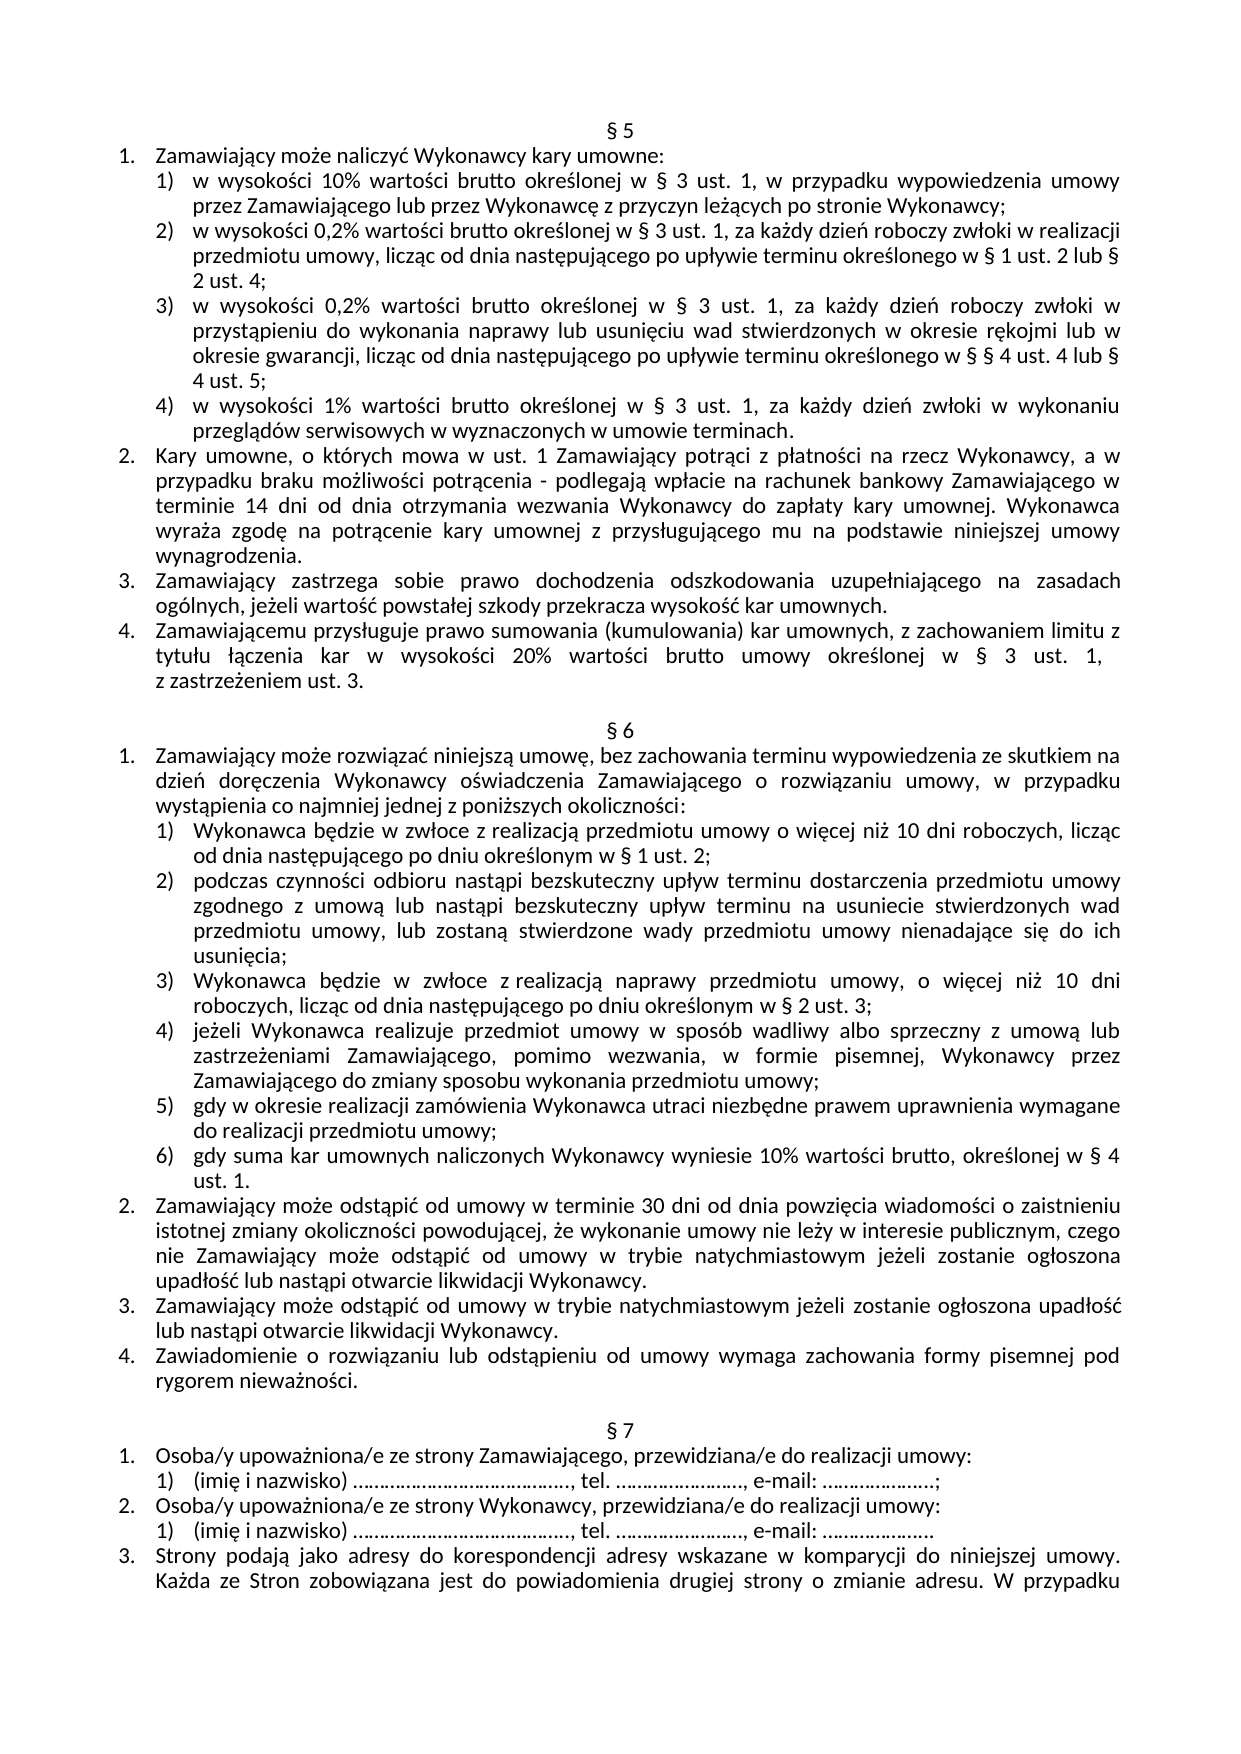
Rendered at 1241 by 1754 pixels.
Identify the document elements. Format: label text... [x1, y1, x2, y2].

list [118, 1543, 1122, 1593]
text § 5 [118, 118, 1122, 143]
list w wysokości 1% wartości brutto określonej w § 3 ust. 1, za każdy dzień zwłoki w wykonaniu przeglądów serwisowych w wyznaczonych w umowie terminach. [155, 393, 1122, 443]
list Kary umowne, o których mowa w ust. 1 Zamawiający potrąci z płatności na rzecz Wykonawcy, a w przypadku braku możliwości potrącenia - podlegają wpłacie na rachunek bankowy Zamawiającego w terminie 14 dni od dnia otrzymania wezwania Wykonawcy do zapłaty kary umownej. Wykonawca wyraża zgodę na potrącenie kary umownej z przysługującego mu na podstawie niniejszej umowy wynagrodzenia. [118, 443, 1122, 568]
list Zamawiający może rozwiązać niniejszą umowę, bez zachowania terminu wypowiedzenia ze skutkiem na dzień doręczenia Wykonawcy oświadczenia Zamawiającego o rozwiązaniu umowy, w przypadku wystąpienia co najmniej jednej z poniższych okoliczności: [118, 743, 1122, 818]
list Wykonawca będzie w zwłoce z realizacją przedmiotu umowy o więcej niż 10 dni roboczych, licząc od dnia następującego po dniu określonym w § 1 ust. 2; [156, 818, 1122, 868]
list Zamawiający może odstąpić od umowy w terminie 30 dni od dnia powzięcia wiadomości o zaistnieniu istotnej zmiany okoliczności powodującej, że wykonanie umowy nie leży w interesie publicznym, czego nie Zamawiający może odstąpić od umowy w trybie natychmiastowym jeżeli zostanie ogłoszona upadłość lub nastąpi otwarcie likwidacji Wykonawcy. [118, 1193, 1122, 1293]
list Osoba/y upoważniona/e ze strony Wykonawcy, przewidziana/e do realizacji umowy: [118, 1493, 1122, 1518]
list Wykonawca będzie w zwłoce z realizacją naprawy przedmiotu umowy, o więcej niż 10 dni roboczych, licząc od dnia następującego po dniu określonym w § 2 ust. 3; [156, 968, 1122, 1018]
list w wysokości 0,2% wartości brutto określonej w § 3 ust. 1, za każdy dzień roboczy zwłoki w przystąpieniu do wykonania naprawy lub usunięciu wad stwierdzonych w okresie rękojmi lub w okresie gwarancji, licząc od dnia następującego po upływie terminu określonego w § § 4 ust. 4 lub § 4 ust. 5; [155, 293, 1122, 393]
list Osoba/y upoważniona/e ze strony Zamawiającego, przewidziana/e do realizacji umowy: [118, 1443, 1122, 1468]
list (imię i nazwisko) ………………………………….., tel. ……………………, e-mail: ………………...; [156, 1468, 1122, 1493]
text § 7 [118, 1418, 1122, 1443]
list w wysokości 10% wartości brutto określonej w § 3 ust. 1, w przypadku wypowiedzenia umowy przez Zamawiającego lub przez Wykonawcę z przyczyn leżących po stronie Wykonawcy; [155, 168, 1122, 218]
list w wysokości 0,2% wartości brutto określonej w § 3 ust. 1, za każdy dzień roboczy zwłoki w realizacji przedmiotu umowy, licząc od dnia następującego po upływie terminu określonego w § 1 ust. 2 lub § 2 ust. 4; [155, 218, 1122, 293]
list Zamawiającemu przysługuje prawo sumowania (kumulowania) kar umownych, z zachowaniem limitu z tytułu łączenia kar w wysokości 20% wartości brutto umowy określonej w § 3 ust. 1, z zastrzeżeniem ust. 3. [118, 618, 1122, 693]
list gdy w okresie realizacji zamówienia Wykonawca utraci niezbędne prawem uprawnienia wymagane do realizacji przedmiotu umowy; [156, 1093, 1122, 1143]
list gdy suma kar umownych naliczonych Wykonawcy wyniesie 10% wartości brutto, określonej w § 4 ust. 1. [156, 1143, 1122, 1193]
list (imię i nazwisko) ………………………………….., tel. ……………………, e-mail: ………………... [156, 1518, 1122, 1543]
list Zawiadomienie o rozwiązaniu lub odstąpieniu od umowy wymaga zachowania formy pisemnej pod rygorem nieważności. [118, 1343, 1122, 1393]
list Zamawiający zastrzega sobie prawo dochodzenia odszkodowania uzupełniającego na zasadach ogólnych, jeżeli wartość powstałej szkody przekracza wysokość kar umownych. [118, 568, 1122, 618]
list podczas czynności odbioru nastąpi bezskuteczny upływ terminu dostarczenia przedmiotu umowy zgodnego z umową lub nastąpi bezskuteczny upływ terminu na usuniecie stwierdzonych wad przedmiotu umowy, lub zostaną stwierdzone wady przedmiotu umowy nienadające się do ich usunięcia; [156, 868, 1122, 968]
list Zamawiający może naliczyć Wykonawcy kary umowne: [118, 143, 1122, 168]
text § 6 [118, 718, 1122, 743]
list Zamawiający może odstąpić od umowy w trybie natychmiastowym jeżeli zostanie ogłoszona upadłość lub nastąpi otwarcie likwidacji Wykonawcy. [118, 1293, 1122, 1343]
list jeżeli Wykonawca realizuje przedmiot umowy w sposób wadliwy albo sprzeczny z umową lub zastrzeżeniami Zamawiającego, pomimo wezwania, w formie pisemnej, Wykonawcy przez Zamawiającego do zmiany sposobu wykonania przedmiotu umowy; [156, 1018, 1122, 1093]
